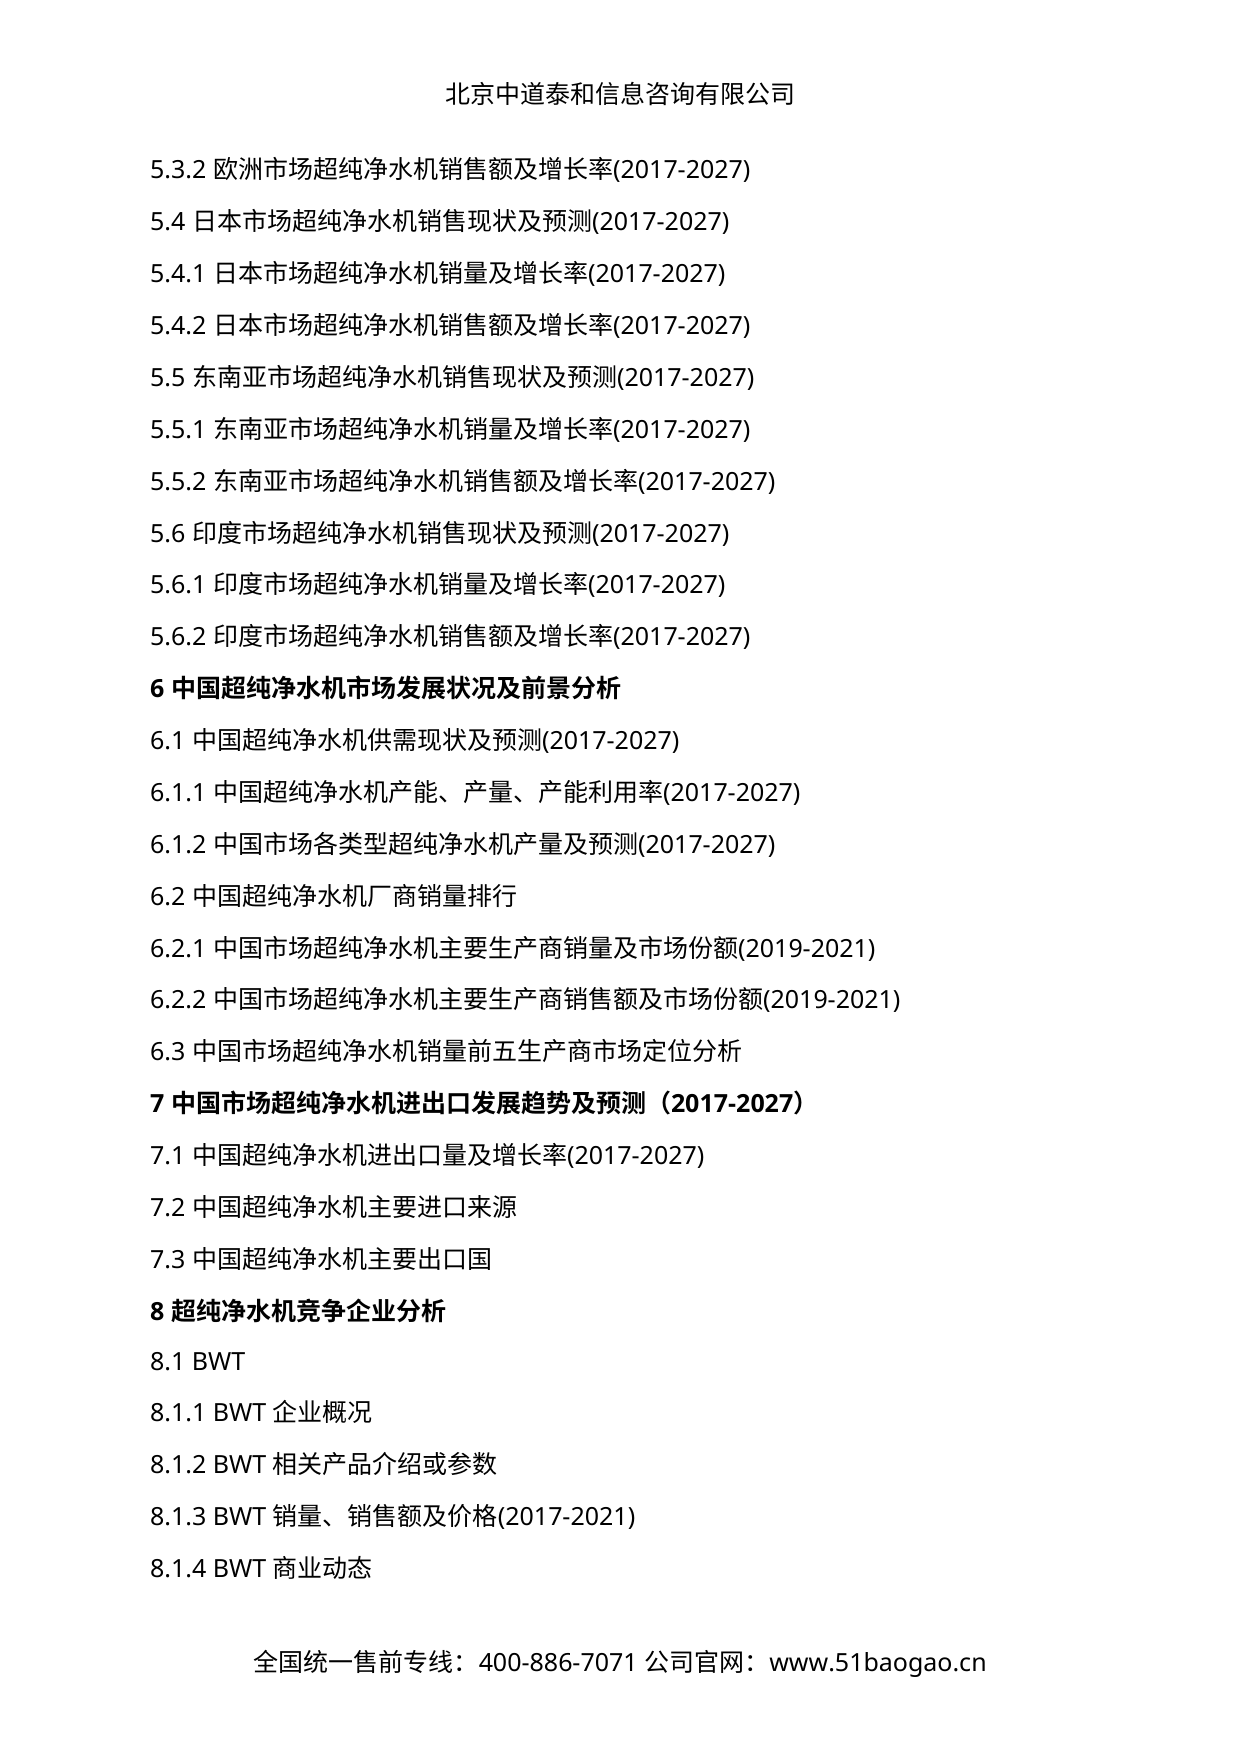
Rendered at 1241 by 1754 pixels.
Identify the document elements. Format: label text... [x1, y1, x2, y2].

text 7 中国市场超纯净水机进出口发展趋势及预测（2017-2027） [150, 1084, 1090, 1120]
text 6.2.1 中国市场超纯净水机主要生产商销量及市场份额(2019-2021) [150, 928, 1090, 964]
text 5.6.2 印度市场超纯净水机销售额及增长率(2017-2027) [150, 617, 1090, 653]
text 7.2 中国超纯净水机主要进口来源 [150, 1187, 1090, 1224]
text 5.4 日本市场超纯净水机销售现状及预测(2017-2027) [150, 202, 1090, 238]
text 8.1.4 BWT 商业动态 [150, 1548, 1090, 1585]
text 5.4.1 日本市场超纯净水机销量及增长率(2017-2027) [150, 254, 1090, 290]
text 5.5.1 东南亚市场超纯净水机销量及增长率(2017-2027) [150, 409, 1090, 446]
text 5.3.2 欧洲市场超纯净水机销售额及增长率(2017-2027) [150, 150, 1090, 186]
text 8.1 BWT [150, 1343, 1090, 1377]
text 5.6.1 印度市场超纯净水机销量及增长率(2017-2027) [150, 565, 1090, 601]
text 5.4.2 日本市场超纯净水机销售额及增长率(2017-2027) [150, 306, 1090, 342]
text 6.1 中国超纯净水机供需现状及预测(2017-2027) [150, 721, 1090, 757]
text 5.5.2 东南亚市场超纯净水机销售额及增长率(2017-2027) [150, 461, 1090, 497]
text 6.1.1 中国超纯净水机产能、产量、产能利用率(2017-2027) [150, 772, 1090, 809]
text 6 中国超纯净水机市场发展状况及前景分析 [150, 669, 1090, 705]
text 7.3 中国超纯净水机主要出口国 [150, 1239, 1090, 1276]
text 8.1.2 BWT 相关产品介绍或参数 [150, 1445, 1090, 1481]
text 6.1.2 中国市场各类型超纯净水机产量及预测(2017-2027) [150, 824, 1090, 861]
text 5.5 东南亚市场超纯净水机销售现状及预测(2017-2027) [150, 357, 1090, 394]
text 7.1 中国超纯净水机进出口量及增长率(2017-2027) [150, 1136, 1090, 1172]
text 8 超纯净水机竞争企业分析 [150, 1291, 1090, 1327]
text 8.1.1 BWT 企业概况 [150, 1393, 1090, 1429]
text 5.6 印度市场超纯净水机销售现状及预测(2017-2027) [150, 513, 1090, 549]
text 8.1.3 BWT 销量、销售额及价格(2017-2021) [150, 1497, 1090, 1533]
text 6.2 中国超纯净水机厂商销量排行 [150, 876, 1090, 912]
text 6.3 中国市场超纯净水机销量前五生产商市场定位分析 [150, 1032, 1090, 1068]
text 6.2.2 中国市场超纯净水机主要生产商销售额及市场份额(2019-2021) [150, 980, 1090, 1016]
